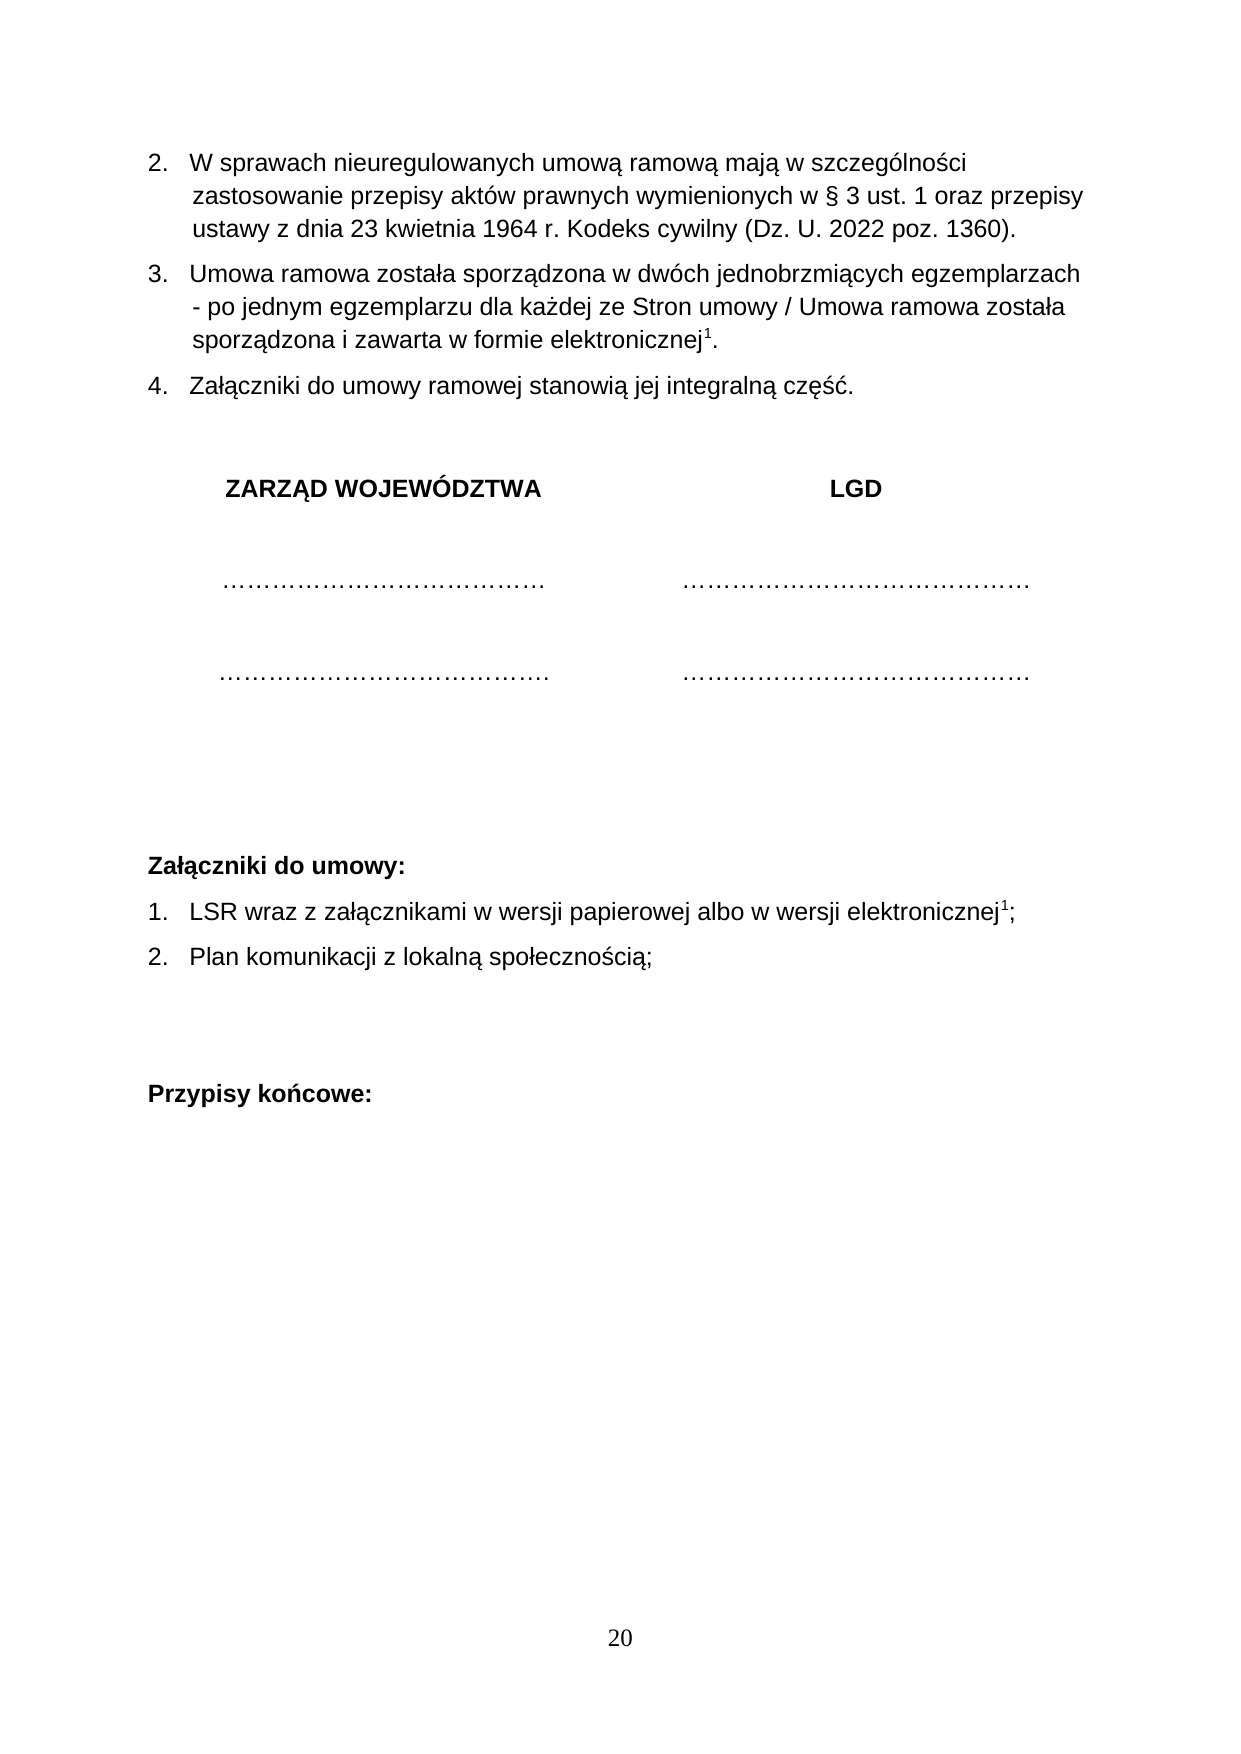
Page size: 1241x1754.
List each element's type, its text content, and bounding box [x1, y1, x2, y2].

table_header ZARZĄD WOJEWÓDZTWA ………………………………… …………………………………. [148, 462, 619, 793]
text Umowa ramowa została sporządzona w dwóch jednobrzmiących egzemplarzach - po jednym egzemplarzu dla każdej ze Stron umowy / Umowa ramowa została sporządzona i zawarta w formie elektronicznej1. [148, 259, 1092, 354]
text Przypisy końcowe: [148, 1079, 1092, 1107]
text Plan komunikacji z lokalną społecznością; [148, 942, 1092, 971]
text Załączniki do umowy: [148, 851, 1092, 880]
list LSR wraz z załącznikami w wersji papierowej albo w wersji elektronicznej1; [148, 897, 1092, 925]
text Załączniki do umowy ramowej stanowią jej integralną część. [148, 371, 1092, 399]
table_header LGD …………………………………… …………………………………… [619, 462, 1092, 793]
text W sprawach nieuregulowanych umową ramową mają w szczególności zastosowanie przepisy aktów prawnych wymienionych w § 3 ust. 1 oraz przepisy ustawy z dnia 23 kwietnia 1964 r. Kodeks cywilny (Dz. U. 2022 poz. 1360). [148, 148, 1092, 242]
